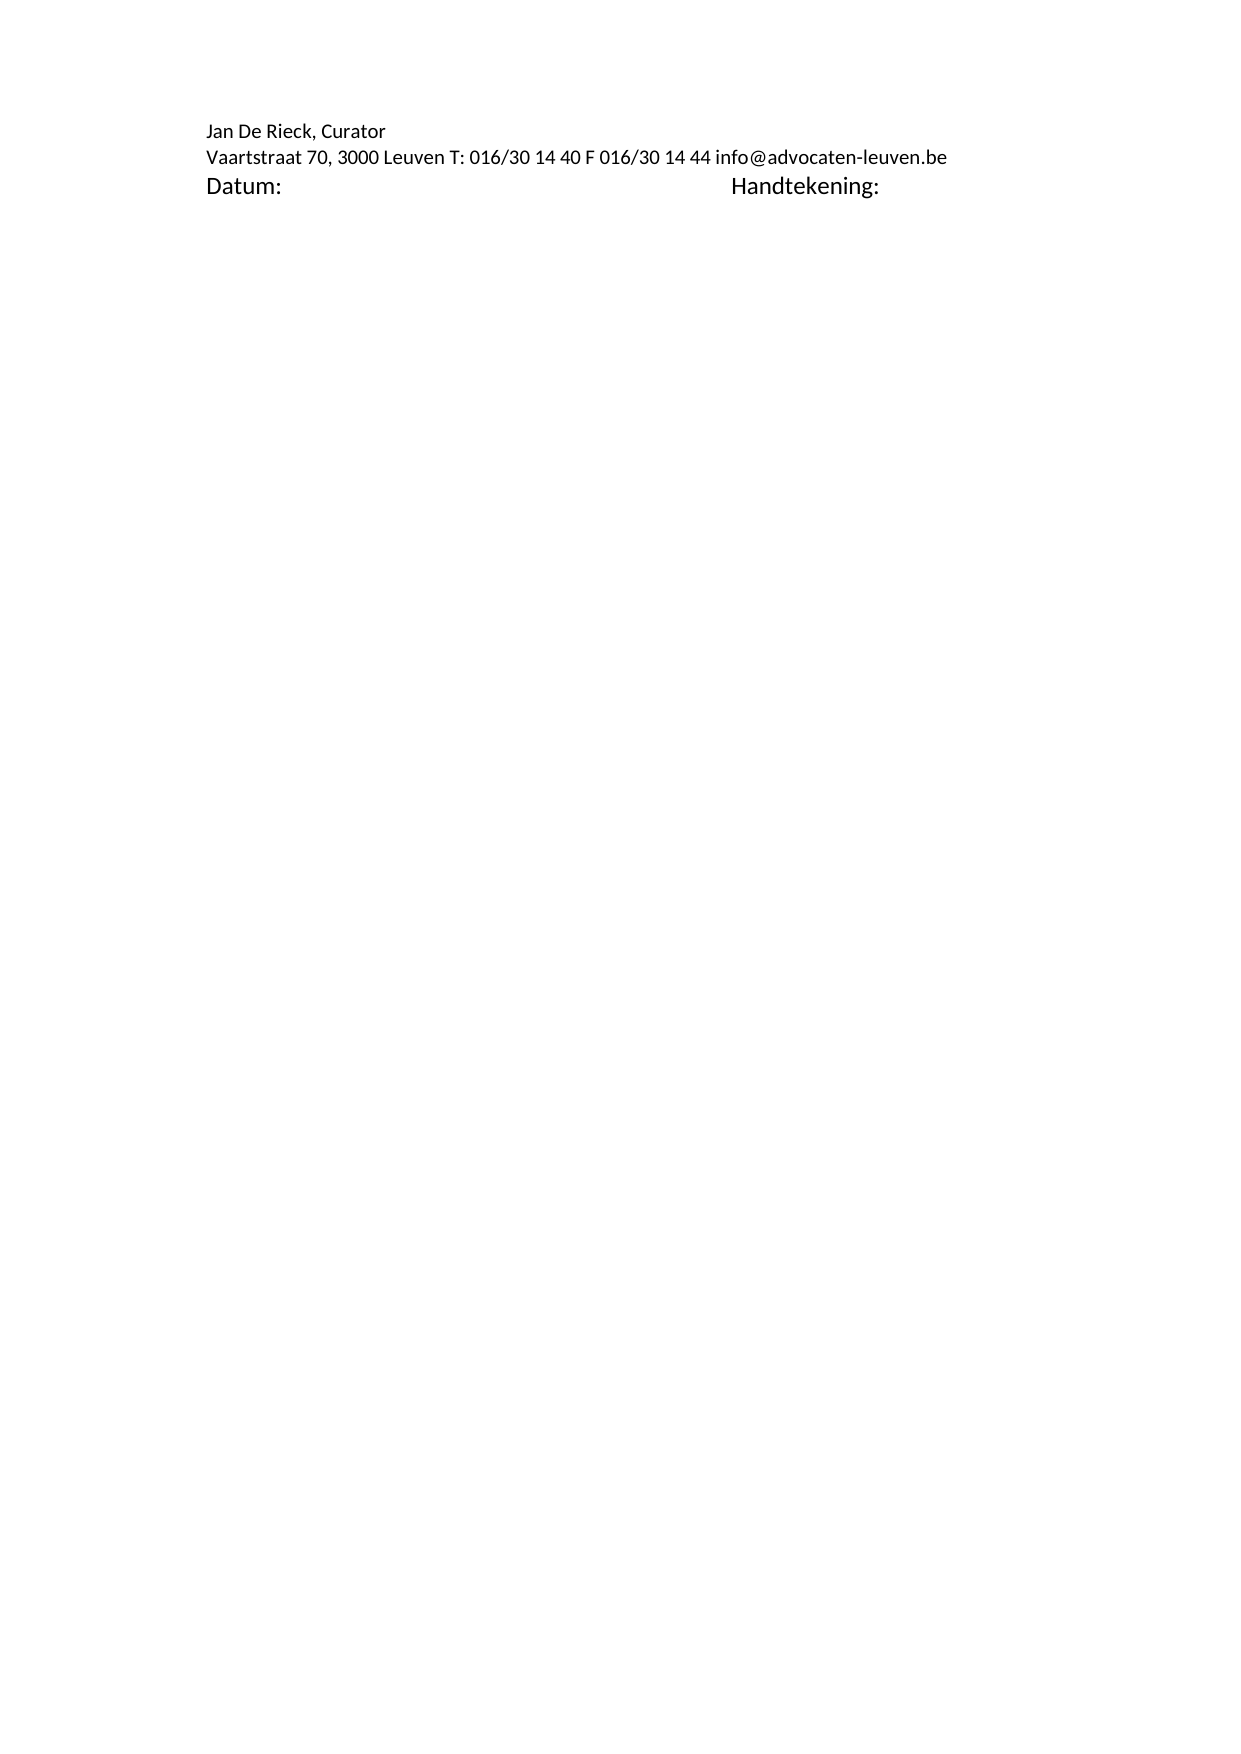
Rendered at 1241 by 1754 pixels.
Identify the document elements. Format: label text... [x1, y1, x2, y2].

text Datum: Handtekening: [206, 170, 1122, 201]
